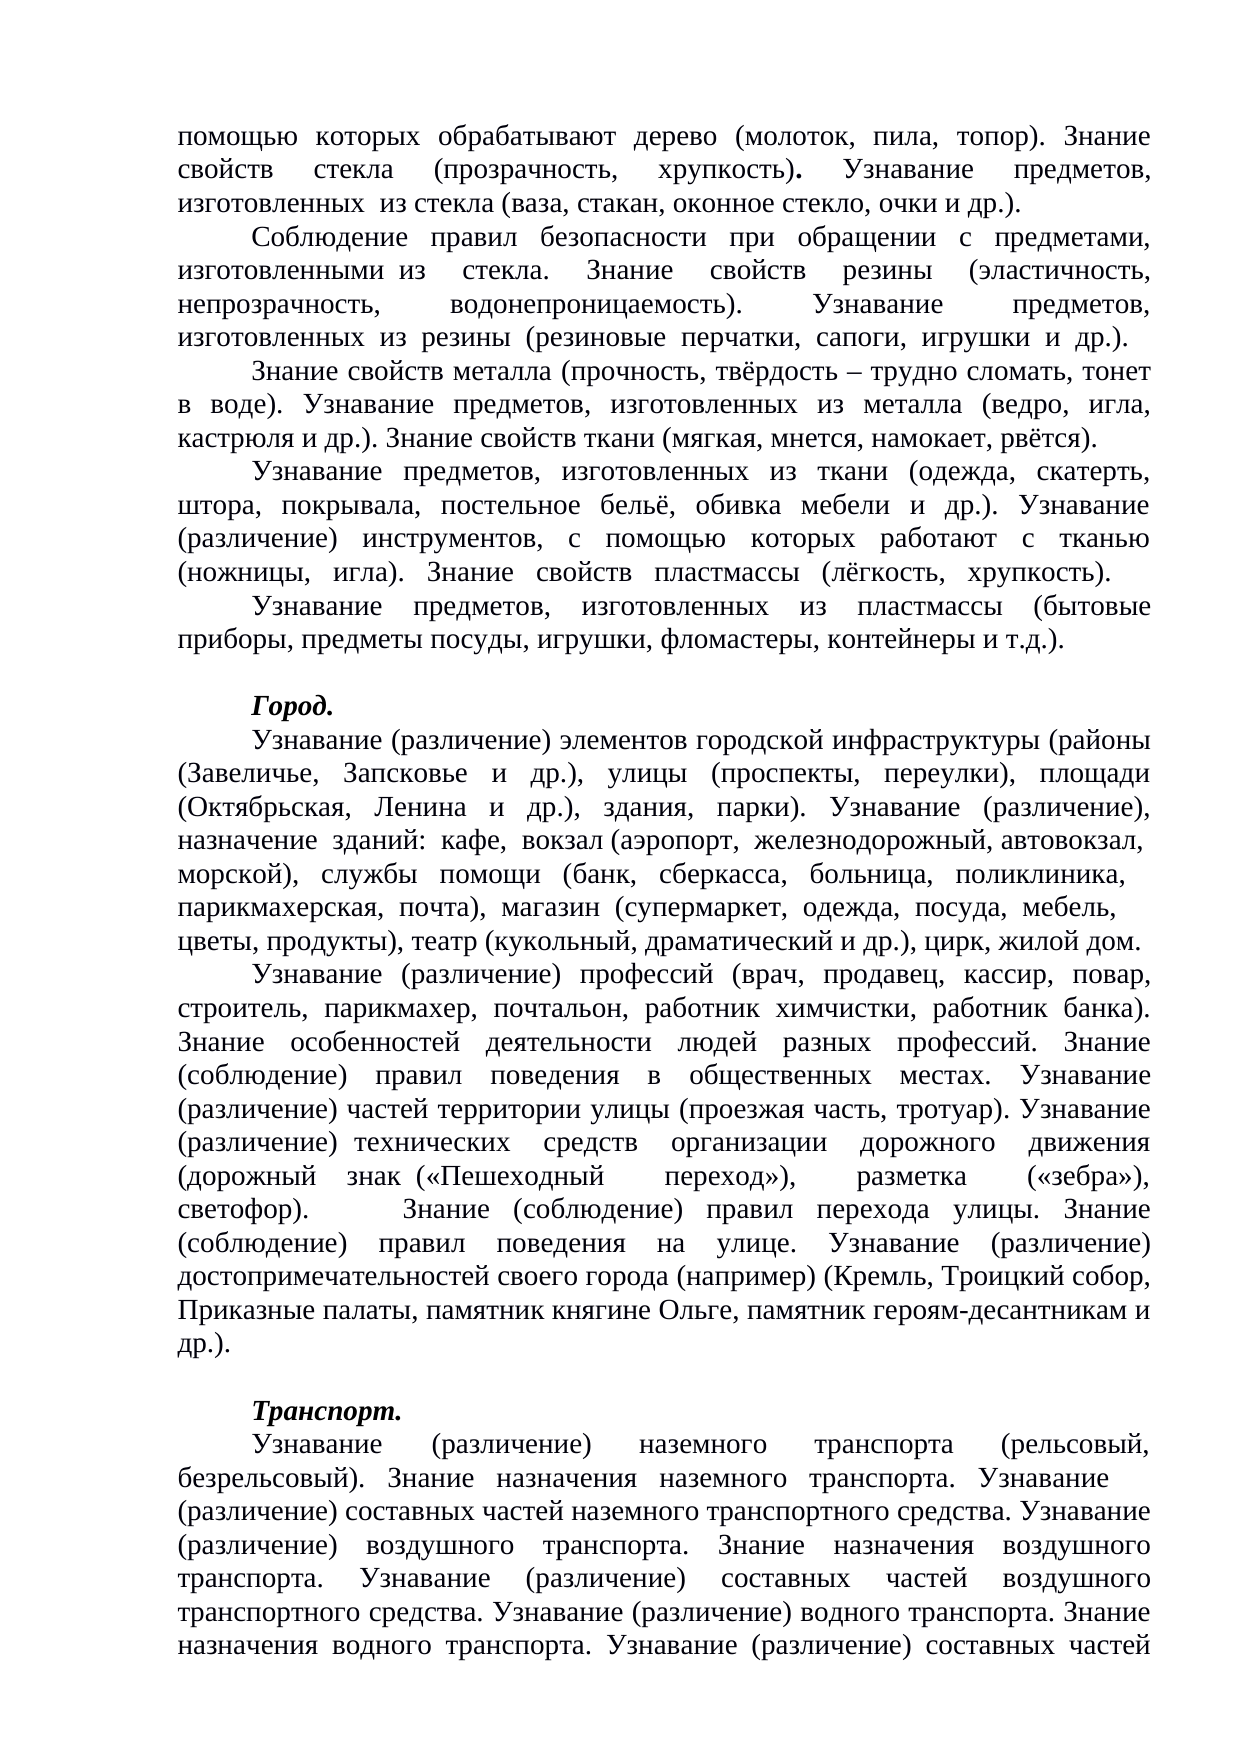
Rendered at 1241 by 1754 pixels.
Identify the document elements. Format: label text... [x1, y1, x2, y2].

text морской), службы помощи (банк, сберкасса, больница, поликлиника, [177, 856, 1152, 889]
text Узнавание предметов, изготовленных из ткани (одежда, скатерть, штора, покрывала, постельное бельё, обивка мебели и др.). Узнавание (различение) инструментов, с помощью которых работают с тканью (ножницы, игла). Знание свойств пластмассы (лёгкость, хрупкость). [177, 453, 1152, 588]
text Транспорт. [177, 1393, 1152, 1426]
text Узнавание (различение) профессий (врач, продавец, кассир, повар, строитель, парикмахер, почтальон, работник химчистки, работник банка). Знание особенностей деятельности людей разных профессий. Знание (соблюдение) правил поведения в общественных местах. Узнавание (различение) частей территории улицы (проезжая часть, тротуар). Узнавание (различение) технических средств организации дорожного движения (дорожный знак («Пешеходный переход»), разметка («зебра»), светофор). Знание (соблюдение) правил перехода улицы. Знание (соблюдение) правил поведения на улице. Узнавание (различение) достопримечательностей своего города (например) (Кремль, Троицкий собор, Приказные палаты, памятник княгине Ольге, памятник героям-десантникам и др.). [177, 957, 1152, 1359]
text Знание свойств металла (прочность, твёрдость – трудно сломать, тонет в воде). Узнавание предметов, изготовленных из металла (ведро, игла, кастрюля и др.). Знание свойств ткани (мягкая, мнется, намокает, рвётся). [177, 353, 1152, 453]
text цветы, продукты), театр (кукольный, драматический и др.), цирк, жилой дом. [177, 923, 1152, 957]
text Узнавание предметов, изготовленных из пластмассы (бытовые приборы, предметы посуды, игрушки, фломастеры, контейнеры и т.д.). [177, 588, 1152, 655]
text Город. [177, 688, 1152, 722]
text Узнавание (различение) наземного транспорта (рельсовый, безрельсовый). Знание назначения наземного транспорта. Узнавание [177, 1426, 1152, 1493]
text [177, 118, 1152, 219]
text парикмахерская, почта), магазин (супермаркет, одежда, посуда, мебель, [177, 889, 1152, 923]
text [177, 1527, 1152, 1661]
text (различение) составных частей наземного транспортного средства. Узнавание [177, 1493, 1152, 1527]
text Соблюдение правил безопасности при обращении с предметами, изготовленными из стекла. Знание свойств резины (эластичность, непрозрачность, водонепроницаемость). Узнавание предметов, изготовленных из резины (резиновые перчатки, сапоги, игрушки и др.). [177, 219, 1152, 353]
text Узнавание (различение) элементов городской инфраструктуры (районы (Завеличье, Запсковье и др.), улицы (проспекты, переулки), площади (Октябрьская, Ленина и др.), здания, парки). Узнавание (различение), назначение зданий: кафе, вокзал (аэропорт, железнодорожный, автовокзал, [177, 722, 1152, 856]
